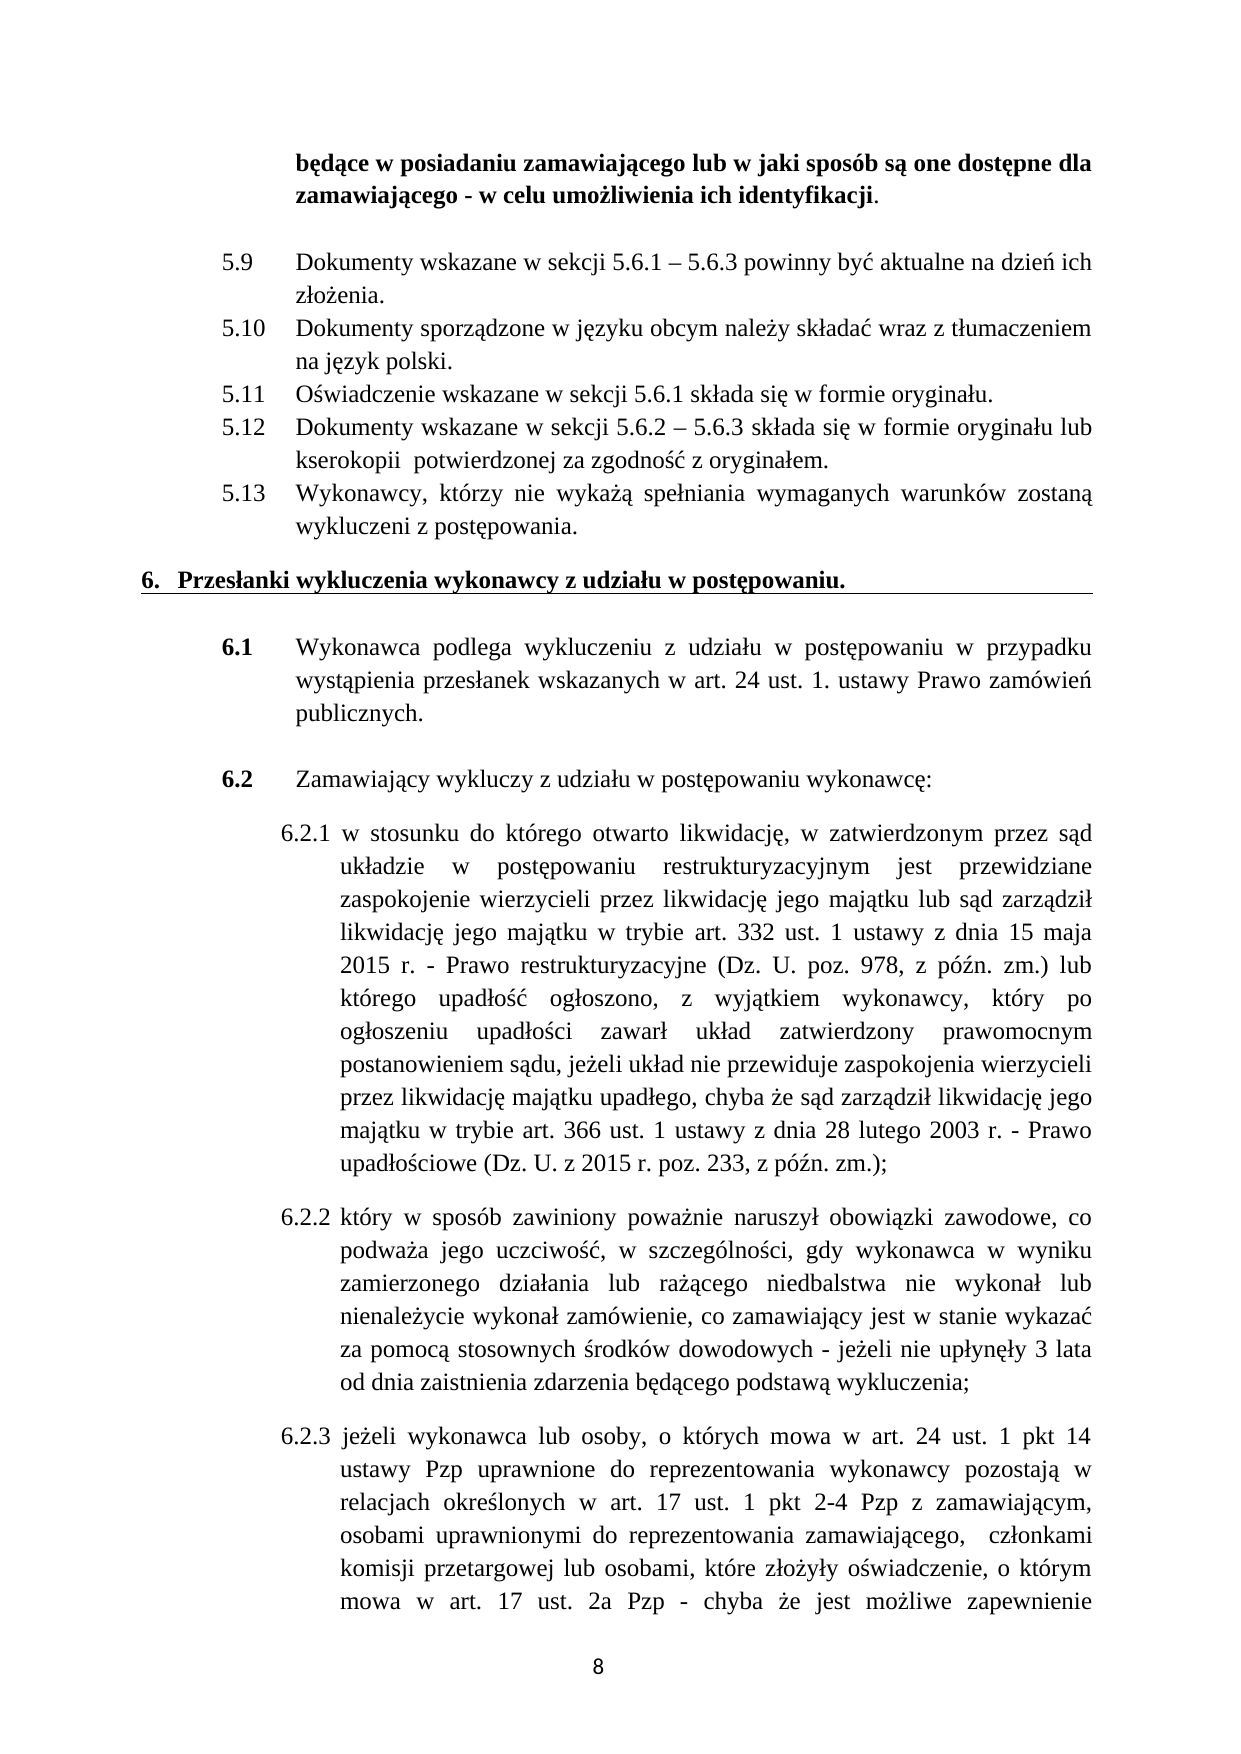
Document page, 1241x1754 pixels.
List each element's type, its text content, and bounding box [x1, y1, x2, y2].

list 6.1 Wykonawca podlega wykluczeniu z udziału w postępowaniu w przypadku wystąpienia przesłanek wskazanych w art. 24 ust. 1. ustawy Prawo zamówień publicznych. [222, 632, 1093, 727]
list Przesłanki wykluczenia wykonawcy z udziału w postępowaniu. [141, 565, 1093, 593]
text 6.2.1 w stosunku do którego otwarto likwidację, w zatwierdzonym przez sąd układzie w postępowaniu restrukturyzacyjnym jest przewidziane zaspokojenie wierzycieli przez likwidację jego majątku lub sąd zarządził likwidację jego majątku w trybie art. 332 ust. 1 ustawy z dnia 15 maja 2015 r. - Prawo restrukturyzacyjne (Dz. U. poz. 978, z późn. zm.) lub którego upadłość ogłoszono, z wyjątkiem wykonawcy, który po ogłoszeniu upadłości zawarł układ zatwierdzony prawomocnym postanowieniem sądu, jeżeli układ nie przewiduje zaspokojenia wierzycieli przez likwidację majątku upadłego, chyba że sąd zarządził likwidację jego majątku w trybie art. 366 ust. 1 ustawy z dnia 28 lutego 2003 r. - Prawo upadłościowe (Dz. U. z 2015 r. poz. 233, z późn. zm.); [281, 818, 1093, 1177]
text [281, 1421, 1093, 1614]
text 5.13 Wykonawcy, którzy nie wykażą spełniania wymaganych warunków zostaną wykluczeni z postępowania. [222, 478, 1093, 539]
list 6.2 Zamawiający wykluczy z udziału w postępowaniu wykonawcę: [222, 764, 1093, 793]
text 5.10 Dokumenty sporządzone w języku obcym należy składać wraz z tłumaczeniem na język polski. [222, 313, 1093, 374]
text 5.12 Dokumenty wskazane w sekcji 5.6.2 – 5.6.3 składa się w formie oryginału lub kserokopii potwierdzonej za zgodność z oryginałem. [222, 412, 1093, 473]
text 5.11 Oświadczenie wskazane w sekcji 5.6.1 składa się w formie oryginału. [222, 379, 1093, 407]
text 6.2.2 który w sposób zawiniony poważnie naruszył obowiązki zawodowe, co podważa jego uczciwość, w szczególności, gdy wykonawca w wyniku zamierzonego działania lub rażącego niedbalstwa nie wykonał lub nienależycie wykonał zamówienie, co zamawiający jest w stanie wykazać za pomocą stosownych środków dowodowych - jeżeli nie upłynęły 3 lata od dnia zaistnienia zdarzenia będącego podstawą wykluczenia; [281, 1202, 1093, 1396]
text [295, 148, 1093, 209]
text 5.9 Dokumenty wskazane w sekcji 5.6.1 – 5.6.3 powinny być aktualne na dzień ich złożenia. [222, 247, 1093, 308]
